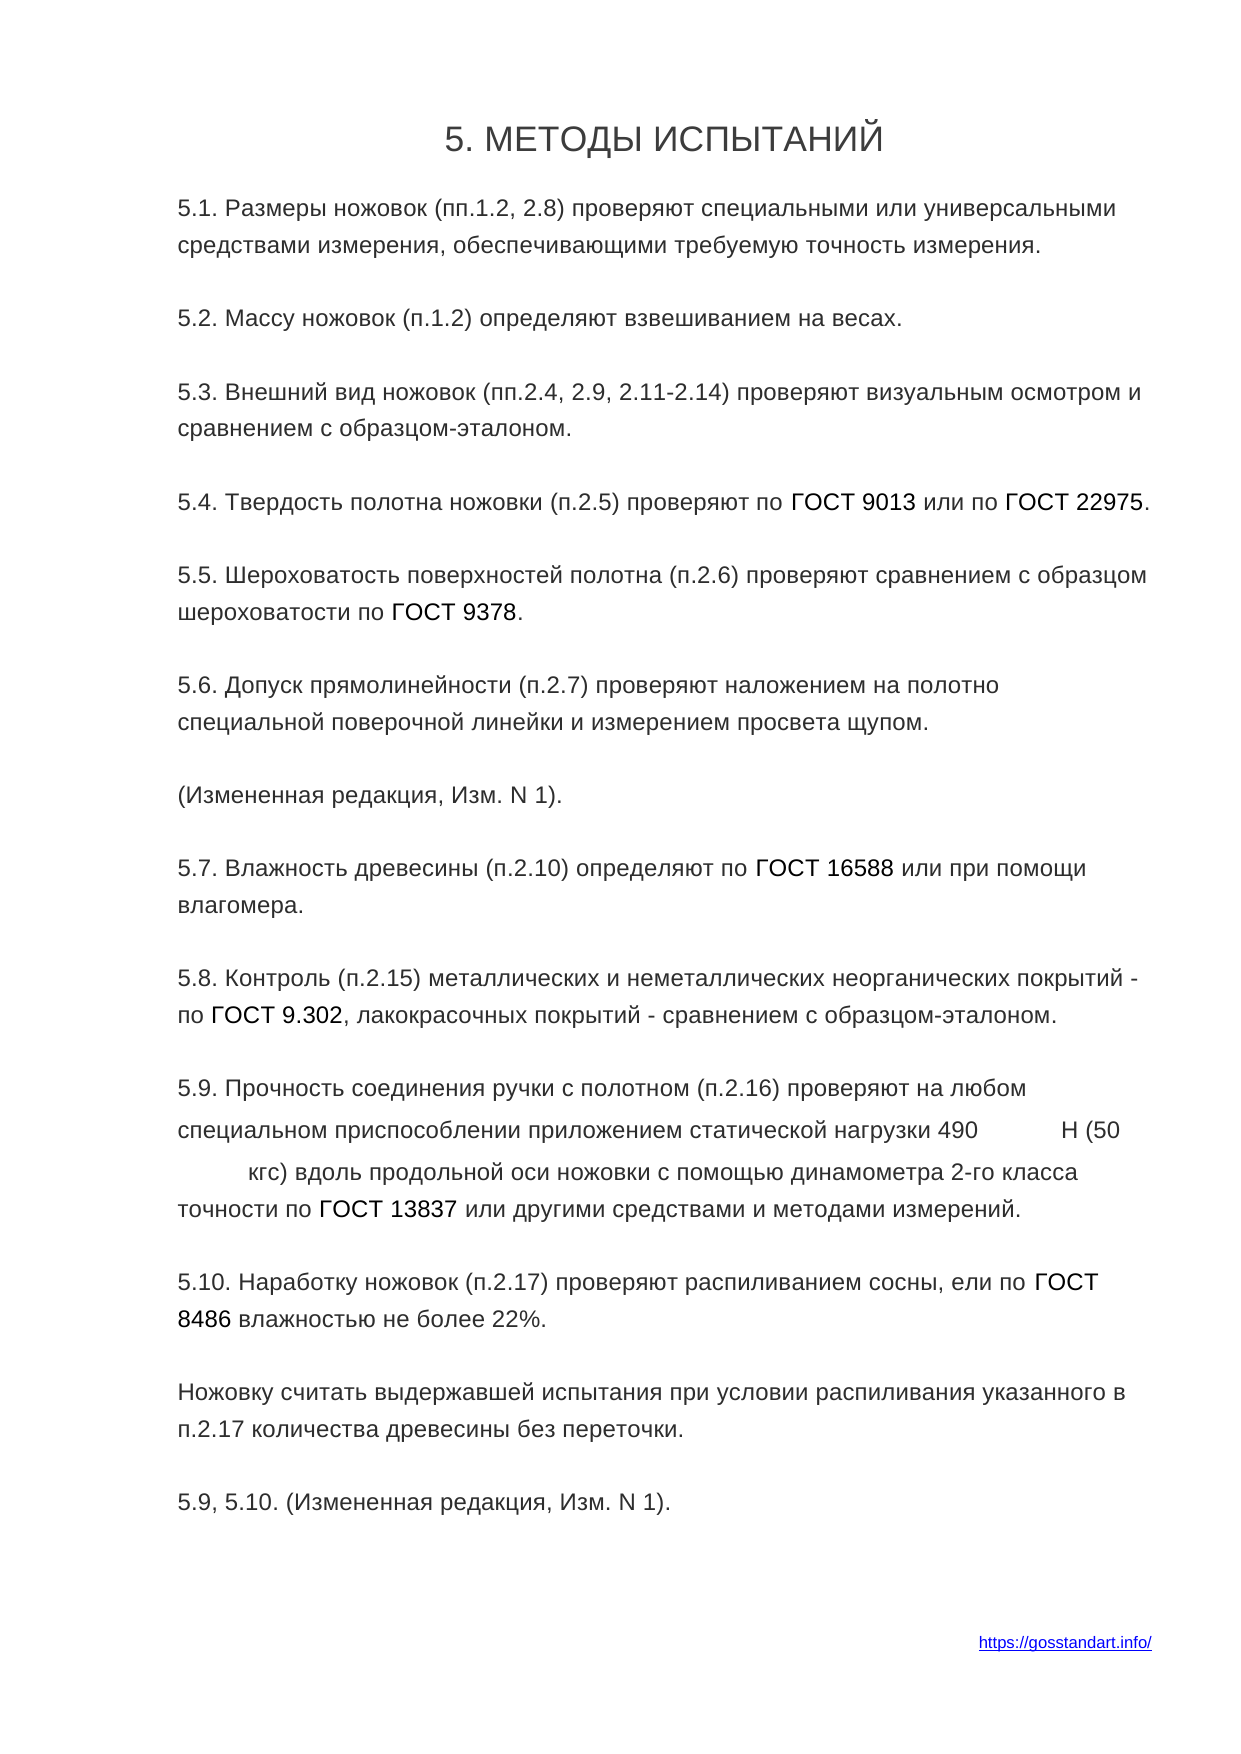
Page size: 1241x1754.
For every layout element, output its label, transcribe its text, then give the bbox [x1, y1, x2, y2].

text 5.3. Внешний вид ножовок (пп.2.4, 2.9, 2.11-2.14) проверяют визуальным осмотром и сравнением с образцом-эталоном. [177, 368, 1152, 478]
subtitle 5. МЕТОДЫ ИСПЫТАНИЙ [177, 118, 1152, 159]
text 5.9, 5.10. (Измененная редакция, Изм. N 1). [177, 1479, 1152, 1589]
text 5.9. Прочность соединения ручки с полотном (п.2.16) проверяют на любом специальном приспособлении приложением статической нагрузки 490 Н (50 кгс) вдоль продольной оси ножовки с помощью динамометра 2-го класса точности по ГОСТ 13837 или другими средствами и методами измерений. [177, 1065, 1152, 1259]
text 5.4. Твердость полотна ножовки (п.2.5) проверяют по ГОСТ 9013 или по ГОСТ 22975. [177, 478, 1152, 552]
text 5.2. Массу ножовок (п.1.2) определяют взвешиванием на весах. [177, 295, 1152, 368]
text 5.1. Размеры ножовок (пп.1.2, 2.8) проверяют специальными или универсальными средствами измерения, обеспечивающими требуемую точность измерения. [177, 185, 1152, 295]
text 5.8. Контроль (п.2.15) металлических и неметаллических неорганических покрытий - по ГОСТ 9.302, лакокрасочных покрытий - сравнением с образцом-эталоном. [177, 955, 1152, 1065]
text 5.10. Наработку ножовок (п.2.17) проверяют распиливанием сосны, ели по ГОСТ 8486 влажностью не более 22%. Ножовку считать выдержавшей испытания при условии распиливания указанного в п.2.17 количества древесины без переточки. [177, 1259, 1152, 1479]
text 5.7. Влажность древесины (п.2.10) определяют по ГОСТ 16588 или при помощи влагомера. [177, 845, 1152, 955]
text 5.5. Шероховатость поверхностей полотна (п.2.6) проверяют сравнением с образцом шероховатости по ГОСТ 9378. [177, 552, 1152, 662]
text 5.6. Допуск прямолинейности (п.2.7) проверяют наложением на полотно специальной поверочной линейки и измерением просвета щупом. (Измененная редакция, Изм. N 1). [177, 662, 1152, 845]
